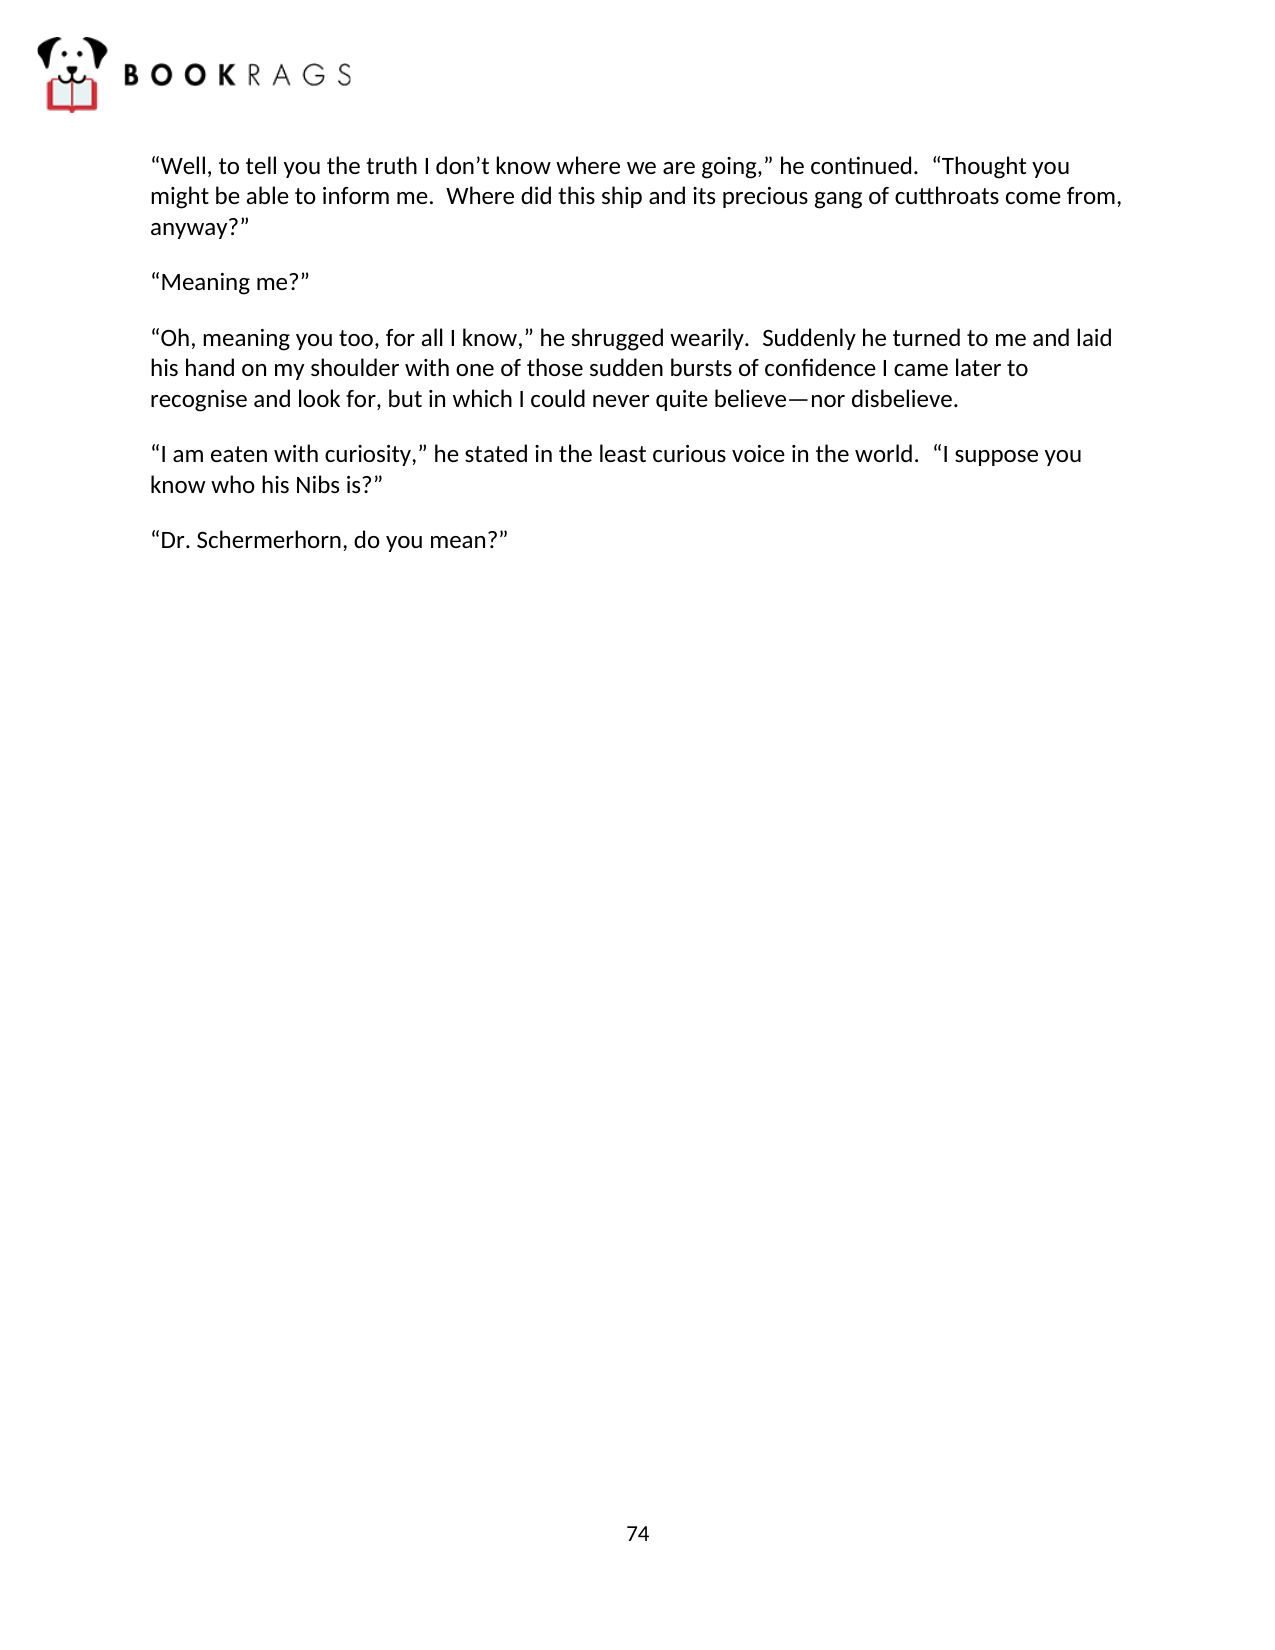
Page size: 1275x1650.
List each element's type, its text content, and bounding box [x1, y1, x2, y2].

text “Well, to tell you the truth I don’t know where we are going,” he continued. “Thought you might be able to inform me. Where did this ship and its precious gang of cutthroats come from, anyway?” [150, 150, 1125, 242]
text “Oh, meaning you too, for all I know,” he shrugged wearily. Suddenly he turned to me and laid his hand on my shoulder with one of those sudden bursts of confidence I came later to recognise and look for, but in which I could never quite believe—­nor disbelieve. [150, 322, 1125, 414]
picture [37, 37, 351, 113]
text “Meaning me?” [150, 267, 1125, 297]
text “Dr. Schermerhorn, do you mean?” [150, 525, 1125, 555]
text “I am eaten with curiosity,” he stated in the least curious voice in the world. “I suppose you know who his Nibs is?” [150, 439, 1125, 500]
